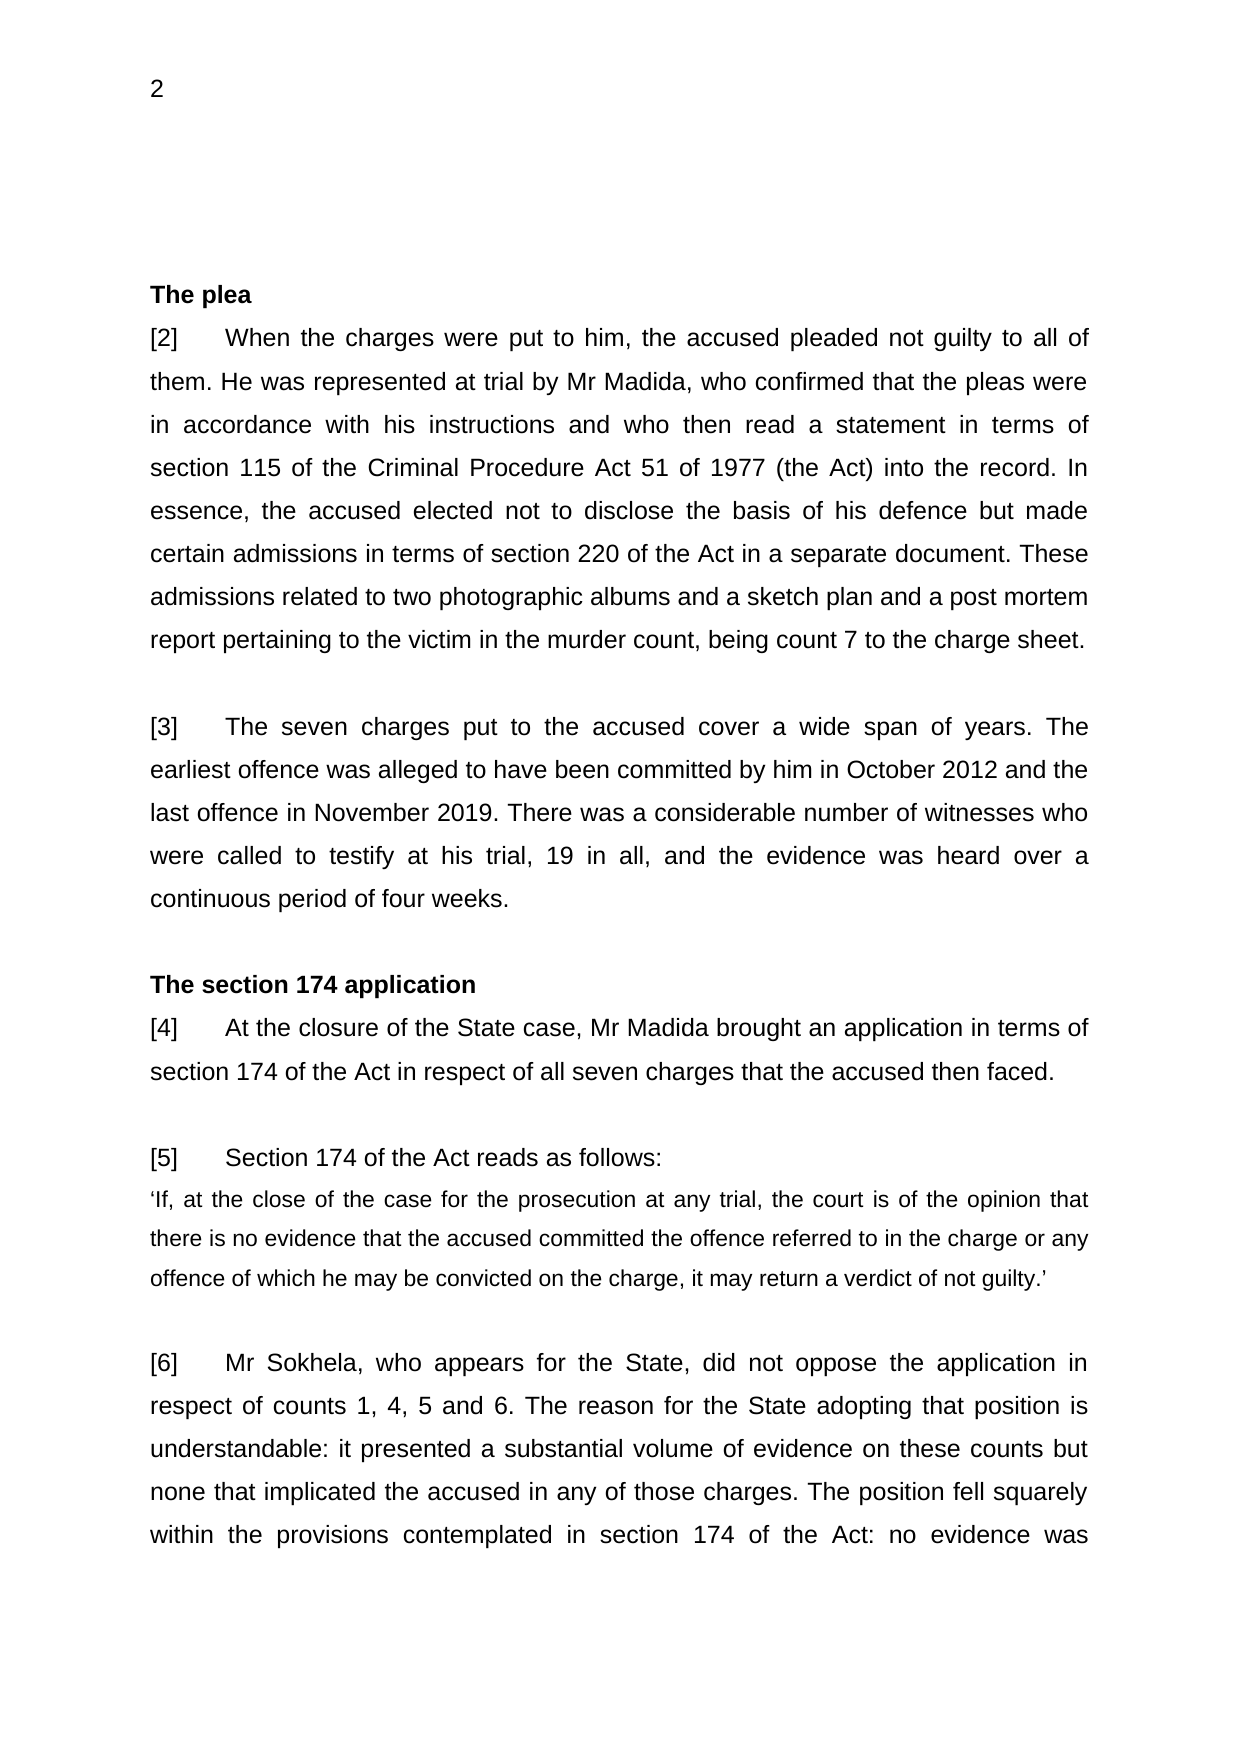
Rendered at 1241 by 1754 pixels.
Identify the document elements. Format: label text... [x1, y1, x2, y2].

text [3] The seven charges put to the accused cover a wide span of years. The earliest offence was alleged to have been committed by him in October 2012 and the last offence in November 2019. There was a considerable number of witnesses who were called to testify at his trial, 19 in all, and the evidence was heard over a continuous period of four weeks. [150, 712, 1090, 913]
text [4] At the closure of the State case, Mr Madida brought an application in terms of section 174 of the Act in respect of all seven charges that the accused then faced. [150, 1013, 1090, 1085]
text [150, 1347, 1090, 1549]
list ‘If, at the close of the case for the prosecution at any trial, the court is of the opinion that there is no evidence that the accused committed the offence referred to in the charge or any offence of which he may be convicted on the charge, it may return a verdict of not guilty.’ [150, 1186, 1090, 1291]
text [2] When the charges were put to him, the accused pleaded not guilty to all of them. He was represented at trial by Mr Madida, who confirmed that the pleas were in accordance with his instructions and who then read a statement in terms of section 115 of the Criminal Procedure Act 51 of 1977 (the Act) into the record. In essence, the accused elected not to disclose the basis of his defence but made certain admissions in terms of section 220 of the Act in a separate document. These admissions related to two photographic albums and a sketch plan and a post mortem report pertaining to the victim in the murder count, being count 7 to the charge sheet. [150, 323, 1090, 654]
text [5] Section 174 of the Act reads as follows: [150, 1143, 1090, 1172]
list The section 174 application [150, 970, 1090, 999]
list The plea [150, 280, 1090, 309]
